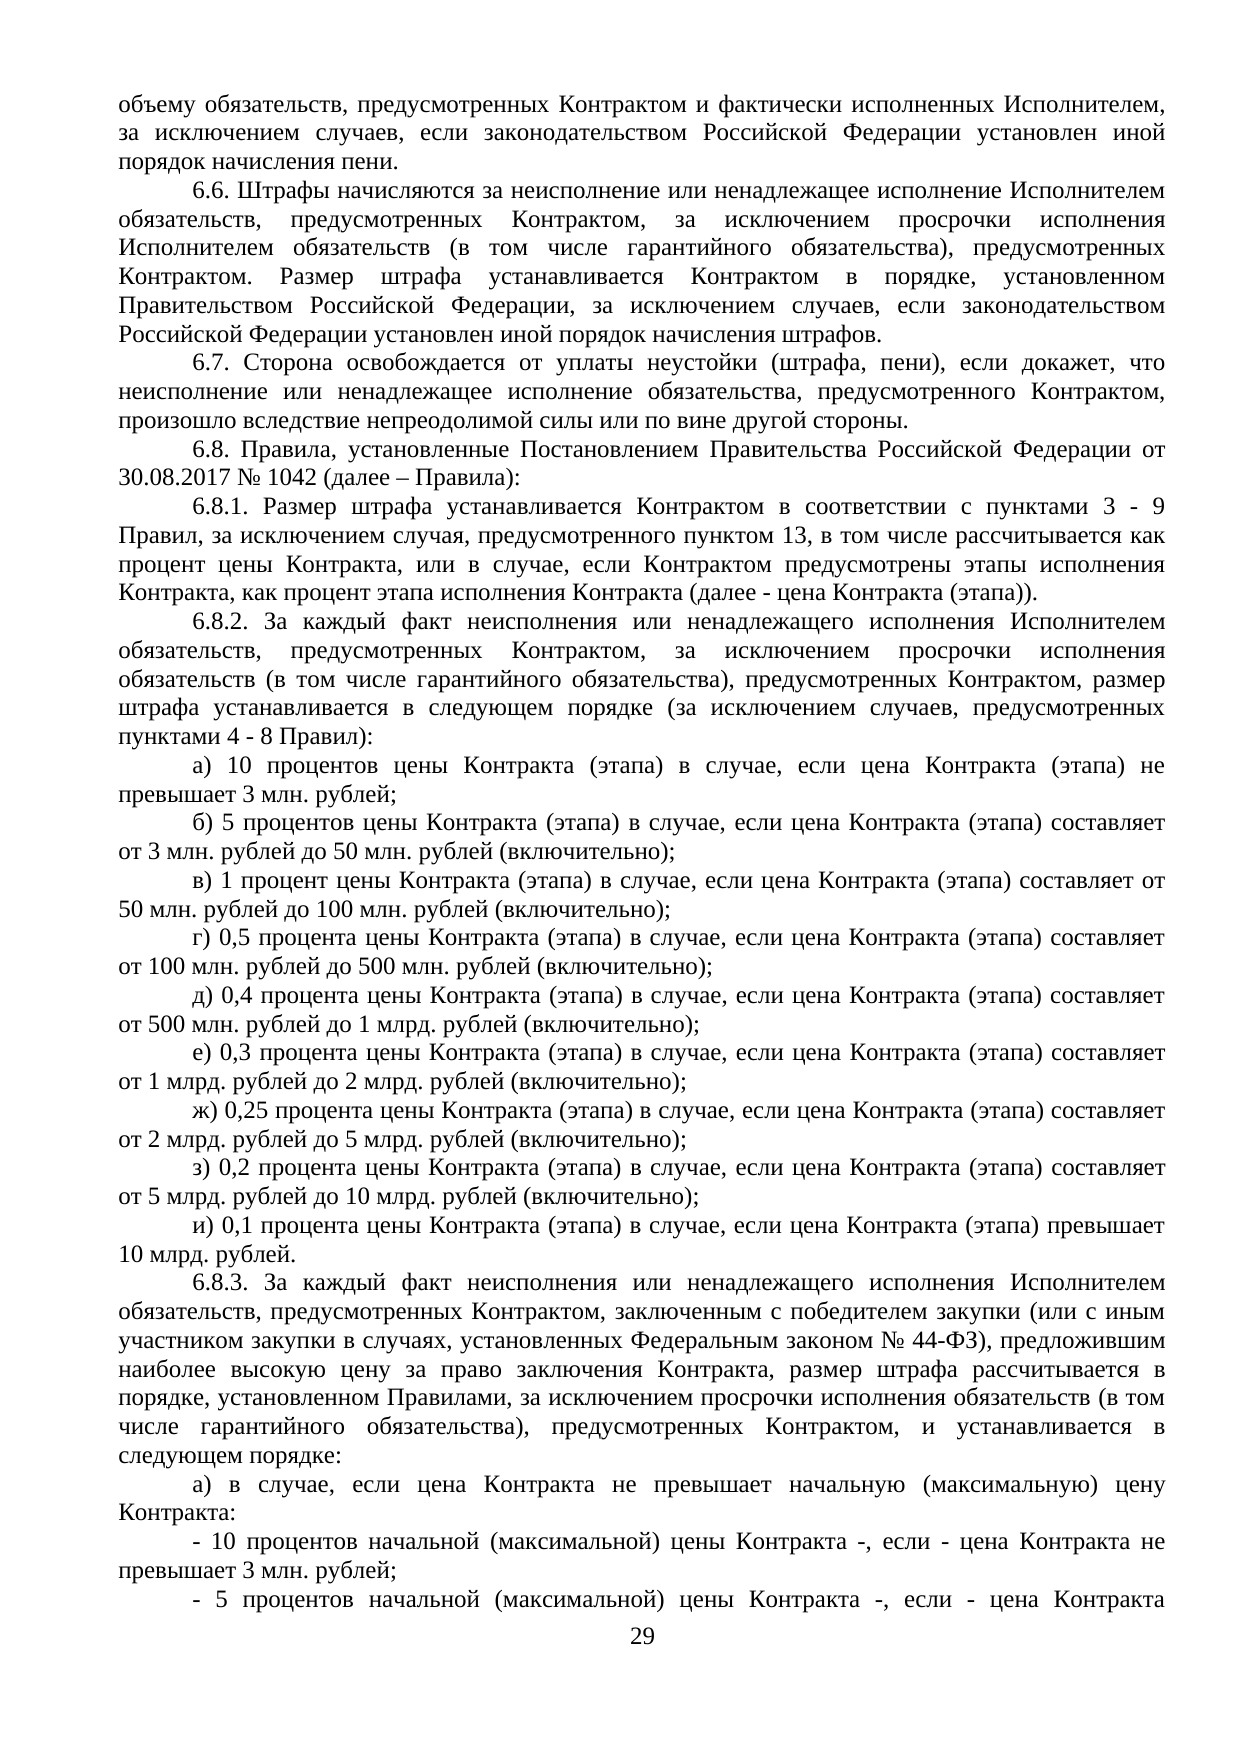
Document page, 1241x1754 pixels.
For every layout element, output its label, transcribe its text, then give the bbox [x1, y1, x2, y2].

text а) в случае, если цена Контракта не превышает начальную (максимальную) цену Контракта: [118, 1469, 1166, 1526]
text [118, 89, 1166, 175]
text г) 0,5 процента цены Контракта (этапа) в случае, если цена Контракта (этапа) составляет от 100 млн. рублей до 500 млн. рублей (включительно); [118, 922, 1166, 980]
text 6.8.1. Размер штрафа устанавливается Контрактом в соответствии с пунктами 3 - 9 Правил, за исключением случая, предусмотренного пунктом 13, в том числе рассчитывается как процент цены Контракта, или в случае, если Контрактом предусмотрены этапы исполнения Контракта, как процент этапа исполнения Контракта (далее - цена Контракта (этапа)). [118, 491, 1166, 606]
text б) 5 процентов цены Контракта (этапа) в случае, если цена Контракта (этапа) составляет от 3 млн. рублей до 50 млн. рублей (включительно); [118, 807, 1166, 865]
text 6.6. Штрафы начисляются за неисполнение или ненадлежащее исполнение Исполнителем обязательств, предусмотренных Контрактом, за исключением просрочки исполнения Исполнителем обязательств (в том числе гарантийного обязательства), предусмотренных Контрактом. Размер штрафа устанавливается Контрактом в порядке, установленном Правительством Российской Федерации, за исключением случаев, если законодательством Российской Федерации установлен иной порядок начисления штрафов. [118, 175, 1166, 347]
text 6.7. Сторона освобождается от уплаты неустойки (штрафа, пени), если докажет, что неисполнение или ненадлежащее исполнение обязательства, предусмотренного Контрактом, произошло вследствие непреодолимой силы или по вине другой стороны. [118, 347, 1166, 434]
text а) 10 процентов цены Контракта (этапа) в случае, если цена Контракта (этапа) не превышает 3 млн. рублей; [118, 750, 1166, 807]
text 6.8. Правила, установленные Постановлением Правительства Российской Федерации от 30.08.2017 № 1042 (далее – Правила): [118, 434, 1166, 491]
text и) 0,1 процента цены Контракта (этапа) в случае, если цена Контракта (этапа) превышает 10 млрд. рублей. [118, 1210, 1166, 1267]
text ж) 0,25 процента цены Контракта (этапа) в случае, если цена Контракта (этапа) составляет от 2 млрд. рублей до 5 млрд. рублей (включительно); [118, 1095, 1166, 1152]
text з) 0,2 процента цены Контракта (этапа) в случае, если цена Контракта (этапа) составляет от 5 млрд. рублей до 10 млрд. рублей (включительно); [118, 1152, 1166, 1210]
text в) 1 процент цены Контракта (этапа) в случае, если цена Контракта (этапа) составляет от 50 млн. рублей до 100 млн. рублей (включительно); [118, 865, 1166, 922]
text д) 0,4 процента цены Контракта (этапа) в случае, если цена Контракта (этапа) составляет от 500 млн. рублей до 1 млрд. рублей (включительно); [118, 980, 1166, 1037]
text - 10 процентов начальной (максимальной) цены Контракта -, если - цена Контракта не превышает 3 млн. рублей; [118, 1526, 1166, 1584]
text 6.8.3. За каждый факт неисполнения или ненадлежащего исполнения Исполнителем обязательств, предусмотренных Контрактом, заключенным с победителем закупки (или с иным участником закупки в случаях, установленных Федеральным законом № 44-ФЗ), предложившим наиболее высокую цену за право заключения Контракта, размер штрафа рассчитывается в порядке, установленном Правилами, за исключением просрочки исполнения обязательств (в том числе гарантийного обязательства), предусмотренных Контрактом, и устанавливается в следующем порядке: [118, 1267, 1166, 1469]
text е) 0,3 процента цены Контракта (этапа) в случае, если цена Контракта (этапа) составляет от 1 млрд. рублей до 2 млрд. рублей (включительно); [118, 1037, 1166, 1095]
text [118, 1584, 1166, 1612]
text 6.8.2. За каждый факт неисполнения или ненадлежащего исполнения Исполнителем обязательств, предусмотренных Контрактом, за исключением просрочки исполнения обязательств (в том числе гарантийного обязательства), предусмотренных Контрактом, размер штрафа устанавливается в следующем порядке (за исключением случаев, предусмотренных пунктами 4 - 8 Правил): [118, 606, 1166, 750]
